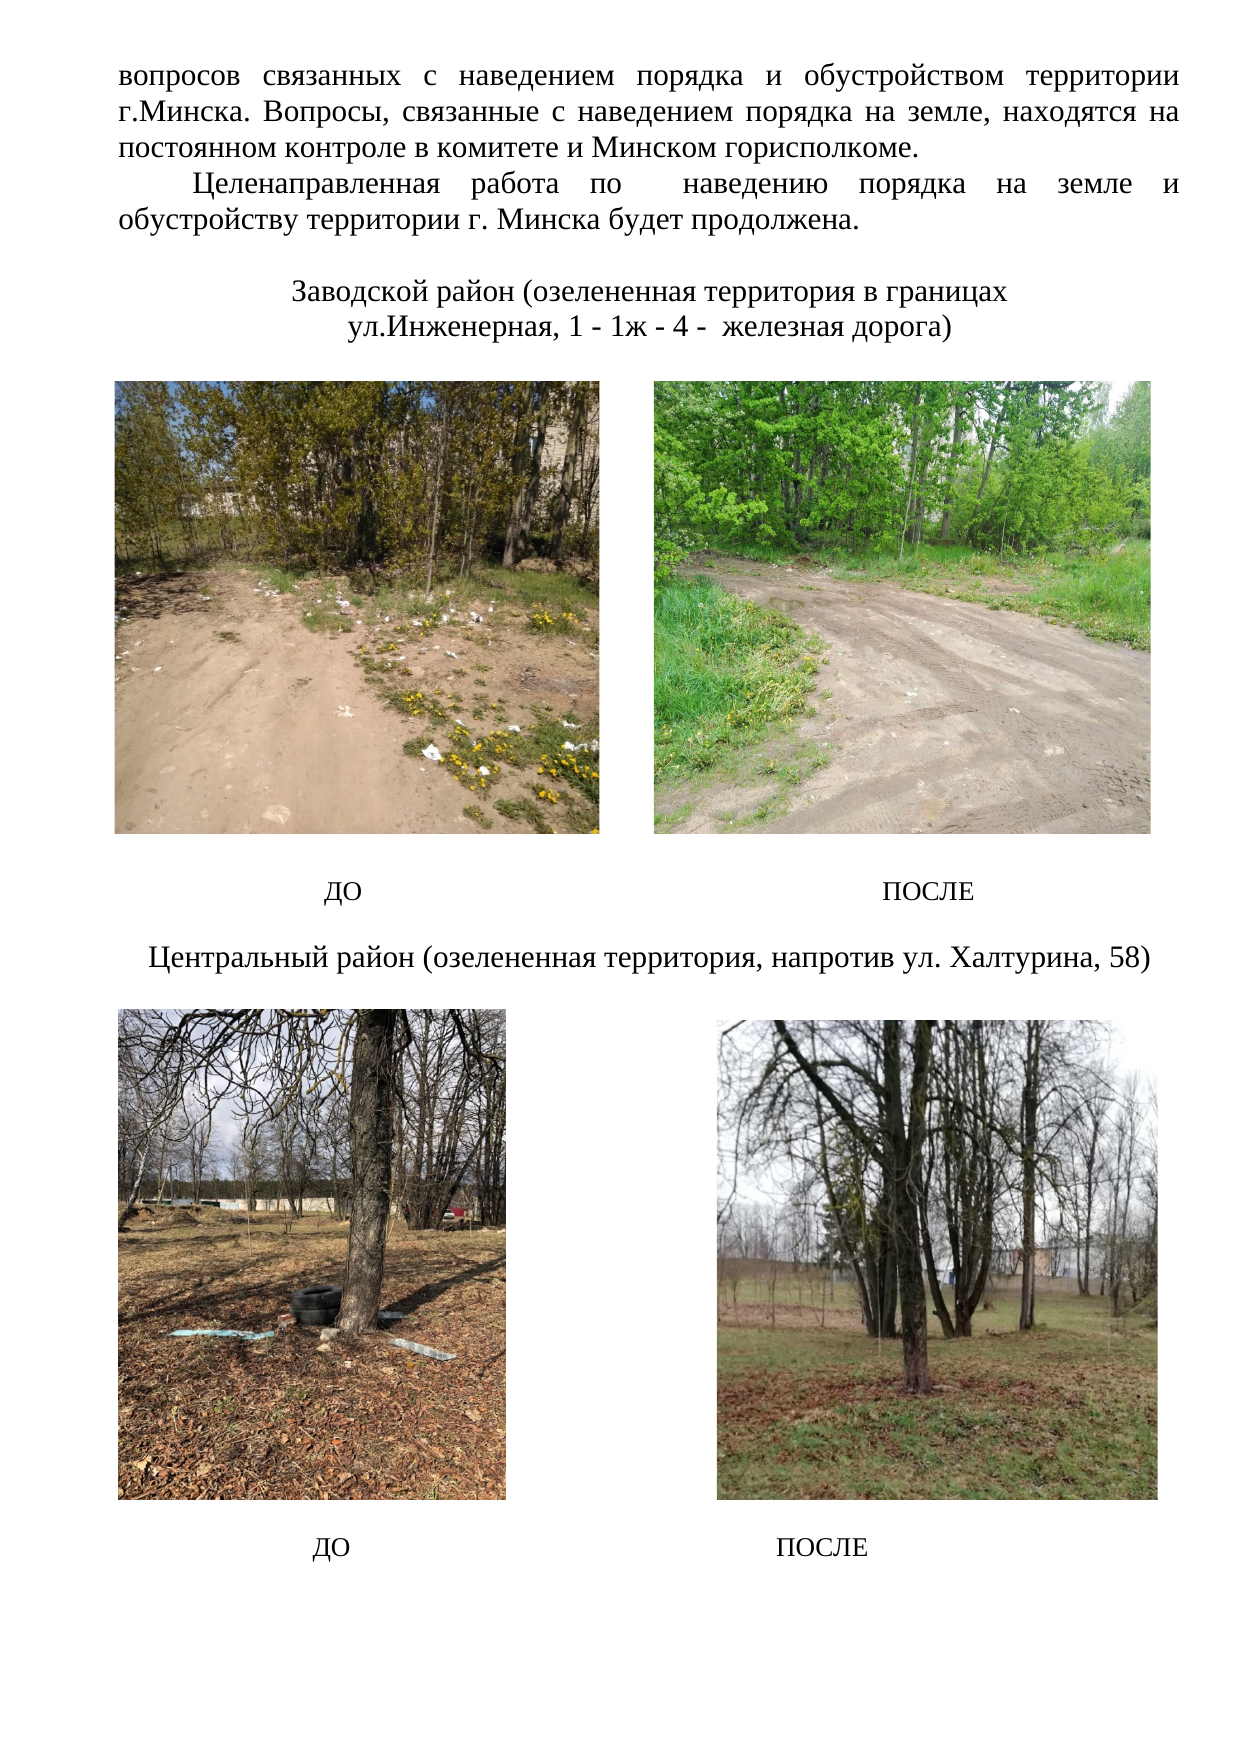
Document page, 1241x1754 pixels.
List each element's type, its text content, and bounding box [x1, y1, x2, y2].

picture [118, 1009, 506, 1500]
picture [114, 381, 600, 834]
text Центральный район (озелененная территория, напротив ул. Халтурина, 58) [118, 938, 1181, 974]
text Заводской район (озелененная территория в границах ул.Инженерная, 1 - 1ж - 4 - железная дорога) [118, 272, 1181, 344]
picture [653, 381, 1151, 834]
text ДО ПОСЛЕ [118, 1531, 1181, 1562]
picture [716, 1020, 1158, 1500]
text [118, 56, 1181, 164]
text Целенаправленная работа по наведению порядка на земле и обустройству территории г. Минска будет продолжена. [118, 164, 1181, 236]
text ДО ПОСЛЕ [118, 876, 1181, 907]
